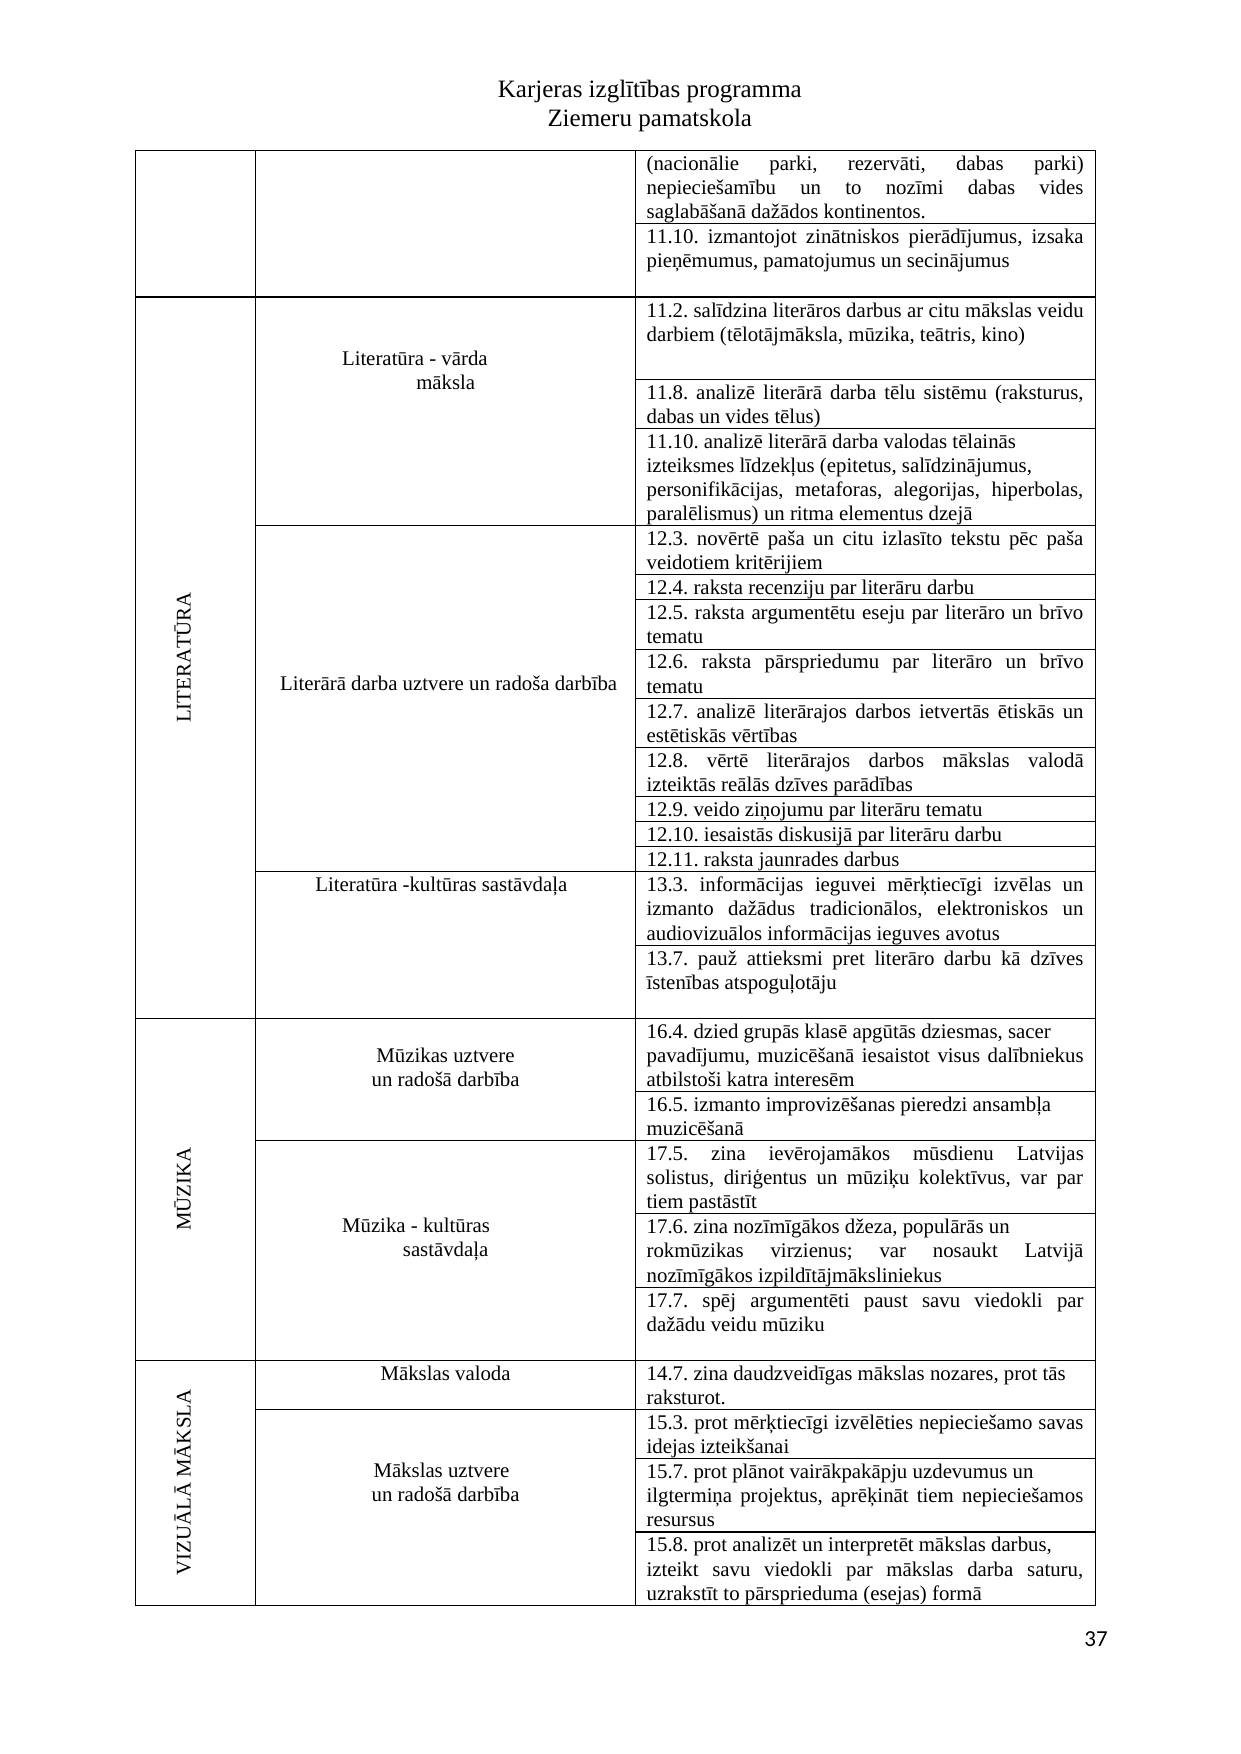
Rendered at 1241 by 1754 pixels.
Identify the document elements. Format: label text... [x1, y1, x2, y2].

table_cell 11.10. analizē literārā darba valodas tēlainās izteiksmes līdzekļus (epitetus, salīdzinājumus, personifikācijas, metaforas, alegorijas, hiperbolas, paralēlismus) un ritma elementus dzejā [636, 429, 1095, 525]
table_cell 15.3. prot mērķtiecīgi izvēlēties nepieciešamo savas idejas izteikšanai [636, 1410, 1095, 1458]
table_cell 17.5. zina ievērojamākos mūsdienu Latvijas solistus, diriģentus un mūziķu kolektīvus, var par tiem pastāstīt [636, 1141, 1095, 1213]
table_cell 11.2. salīdzina literāros darbus ar citu mākslas veidu darbiem (tēlotājmāksla, mūzika, teātris, kino) [636, 298, 1095, 378]
table_cell Mūzikas uztvere un radošā darbība [256, 1019, 635, 1140]
table_cell 12.10. iesaistās diskusijā par literāru darbu [636, 822, 1095, 846]
table_cell VIZUĀLĀ MĀKSLA [136, 1361, 255, 1604]
table_cell 12.4. raksta recenziju par literāru darbu [636, 575, 1095, 599]
table_cell 12.9. veido ziņojumu par literāru tematu [636, 797, 1095, 821]
table_cell 16.5. izmanto improvizēšanas pieredzi ansambļa muzicēšanā [636, 1092, 1095, 1140]
table_cell 17.7. spēj argumentēti paust savu viedokli par dažādu veidu mūziku [636, 1288, 1095, 1360]
table_cell Literatūra - vārda māksla [256, 298, 635, 525]
table_cell Mākslas uztvere un radošā darbība [256, 1410, 635, 1604]
table_cell 15.7. prot plānot vairākpakāpju uzdevumus un ilgtermiņa projektus, aprēķināt tiem nepieciešamos resursus [636, 1459, 1095, 1531]
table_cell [636, 151, 1095, 223]
table_cell Literatūra -kultūras sastāvdaļa [256, 872, 635, 1018]
table_cell 14.7. zina daudzveidīgas mākslas nozares, prot tās raksturot. [636, 1361, 1095, 1409]
table_cell 12.3. novērtē paša un citu izlasīto tekstu pēc paša veidotiem kritērijiem [636, 526, 1095, 574]
table_cell 17.6. zina nozīmīgākos džeza, populārās un rokmūzikas virzienus; var nosaukt Latvijā nozīmīgākos izpildītājmāksliniekus [636, 1214, 1095, 1287]
table_cell LITERATŪRA [136, 298, 255, 1018]
table_cell 13.3. informācijas ieguvei mērķtiecīgi izvēlas un izmanto dažādus tradicionālos, elektroniskos un audiovizuālos informācijas ieguves avotus [636, 872, 1095, 944]
table_cell Literārā darba uztvere un radoša darbība [256, 526, 635, 871]
table_cell 12.11. raksta jaunrades darbus [636, 847, 1095, 871]
table_cell 12.5. raksta argumentētu eseju par literāro un brīvo tematu [636, 600, 1095, 648]
table_cell 15.8. prot analizēt un interpretēt mākslas darbus, izteikt savu viedokli par mākslas darba saturu, uzrakstīt to pārsprieduma (esejas) formā [636, 1533, 1095, 1604]
table_cell 11.8. analizē literārā darba tēlu sistēmu (raksturus, dabas un vides tēlus) [636, 380, 1095, 428]
table_cell 13.7. pauž attieksmi pret literāro darbu kā dzīves īstenības atspoguļotāju [636, 946, 1095, 1018]
table_cell 11.10. izmantojot zinātniskos pierādījumus, izsaka pieņēmumus, pamatojumus un secinājumus [636, 224, 1095, 296]
table_cell 16.4. dzied grupās klasē apgūtās dziesmas, sacer pavadījumu, muzicēšanā iesaistot visus dalībniekus atbilstoši katra interesēm [636, 1019, 1095, 1091]
table_cell MŪZIKA [136, 1019, 255, 1360]
table_cell 12.7. analizē literārajos darbos ietvertās ētiskās un estētiskās vērtības [636, 699, 1095, 747]
table_cell Mākslas valoda [256, 1361, 635, 1409]
table_cell 12.8. vērtē literārajos darbos mākslas valodā izteiktās reālās dzīves parādības [636, 748, 1095, 796]
table_cell 12.6. raksta pārspriedumu par literāro un brīvo tematu [636, 650, 1095, 698]
table_cell Mūzika - kultūras sastāvdaļa [256, 1141, 635, 1360]
